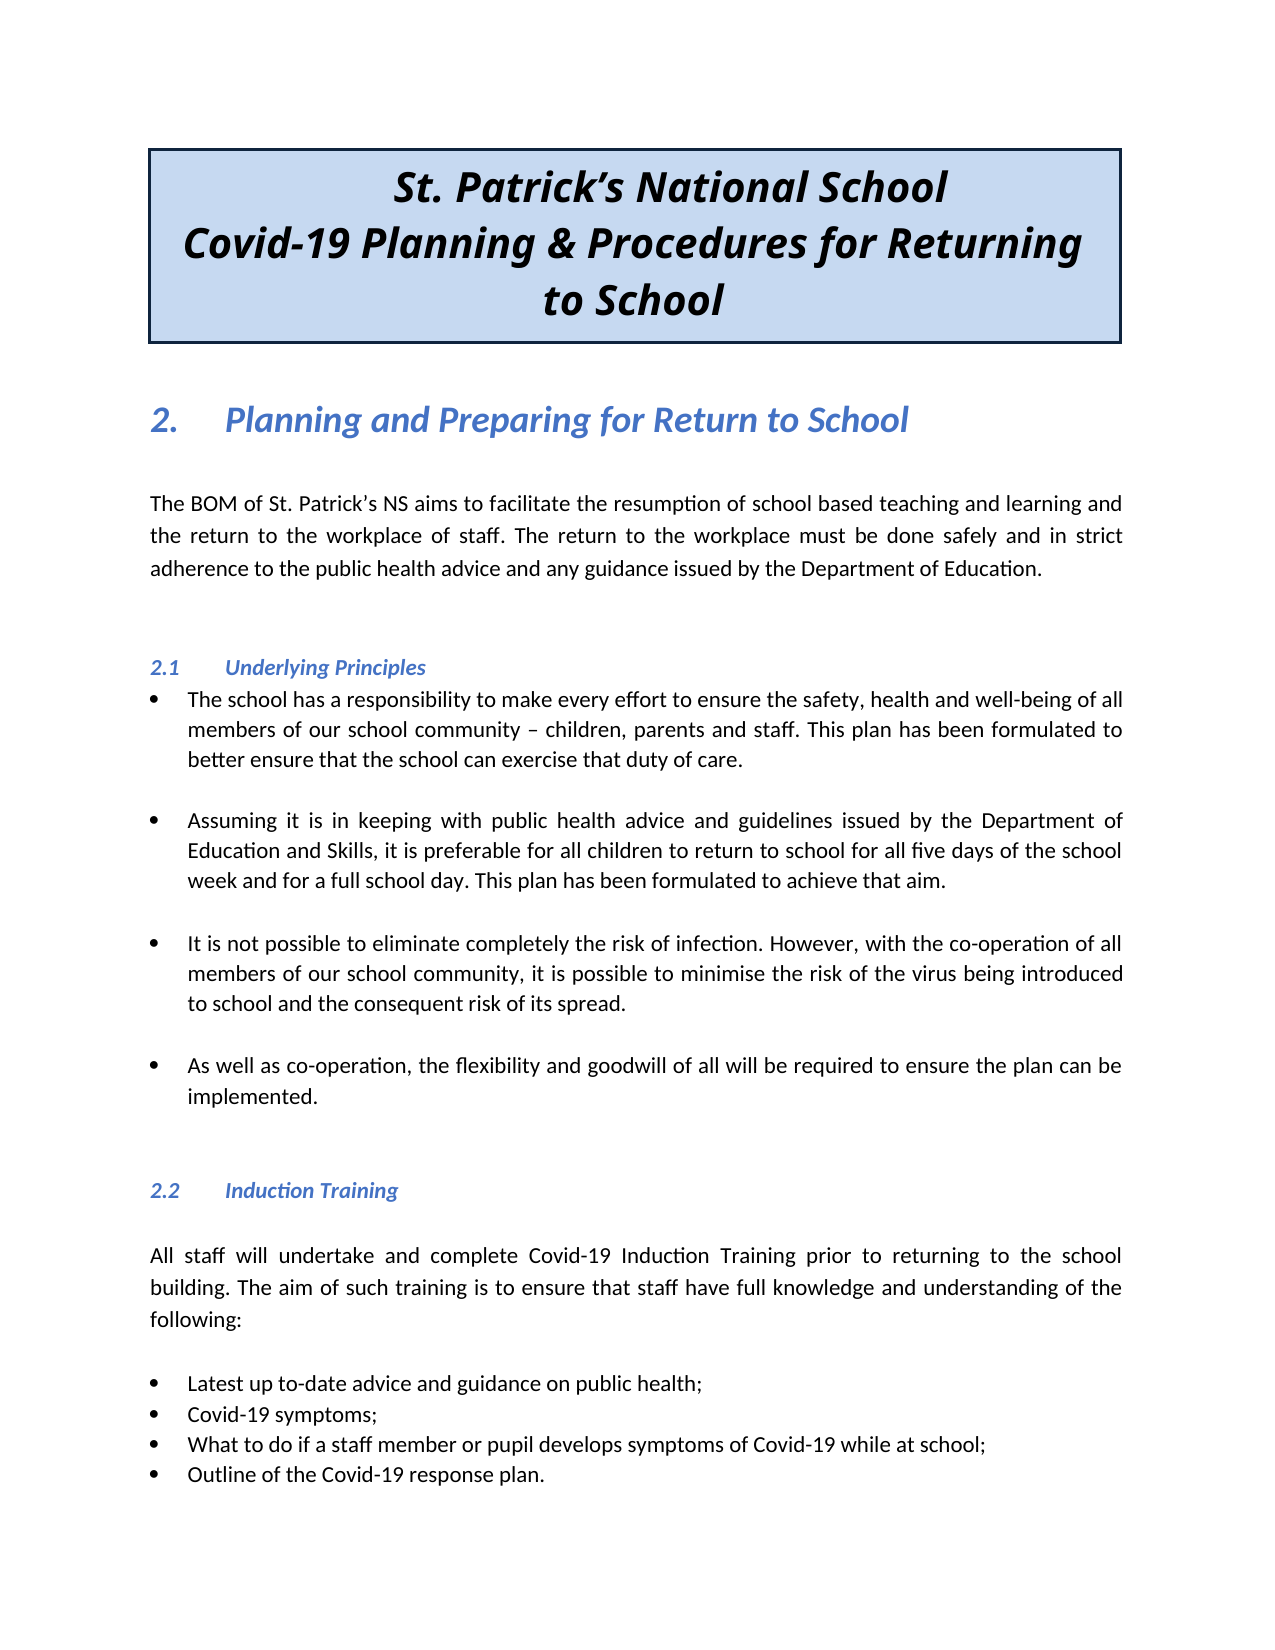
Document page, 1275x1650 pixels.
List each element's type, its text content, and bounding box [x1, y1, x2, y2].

list The school has a responsibility to make every effort to ensure the safety, health and well-being of all members of our school community – children, parents and staff. This plan has been formulated to better ensure that the school can exercise that duty of care. [150, 685, 1125, 774]
list Covid-19 symptoms; [150, 1400, 1125, 1428]
text 2.2 Induction Training [150, 1176, 1125, 1204]
text 2. Planning and Preparing for Return to School [150, 396, 1125, 441]
list Outline of the Covid-19 response plan. [150, 1460, 1125, 1488]
text The BOM of St. Patrick’s NS aims to facilitate the resumption of school based teaching and learning and the return to the workplace of staff. The return to the workplace must be done safely and in strict adherence to the public health advice and any guidance issued by the Department of Education. [150, 489, 1125, 582]
list Latest up to-date advice and guidance on public health; [150, 1369, 1125, 1398]
list What to do if a staff member or pupil develops symptoms of Covid-19 while at school; [150, 1430, 1125, 1458]
list As well as co-operation, the flexibility and goodwill of all will be required to ensure the plan can be implemented. [150, 1052, 1125, 1110]
list Assuming it is in keeping with public health advice and guidelines issued by the Department of Education and Skills, it is preferable for all children to return to school for all five days of the school week and for a full school day. This plan has been formulated to achieve that aim. [150, 806, 1125, 894]
list It is not possible to eliminate completely the risk of infection. However, with the co-operation of all members of our school community, it is possible to minimise the risk of the virus being introduced to school and the consequent risk of its spread. [150, 929, 1125, 1017]
text All staff will undertake and complete Covid-19 Induction Training prior to returning to the school building. The aim of such training is to ensure that staff have full knowledge and understanding of the following: [150, 1241, 1125, 1333]
text 2.1 Underlying Principles [150, 653, 1125, 681]
